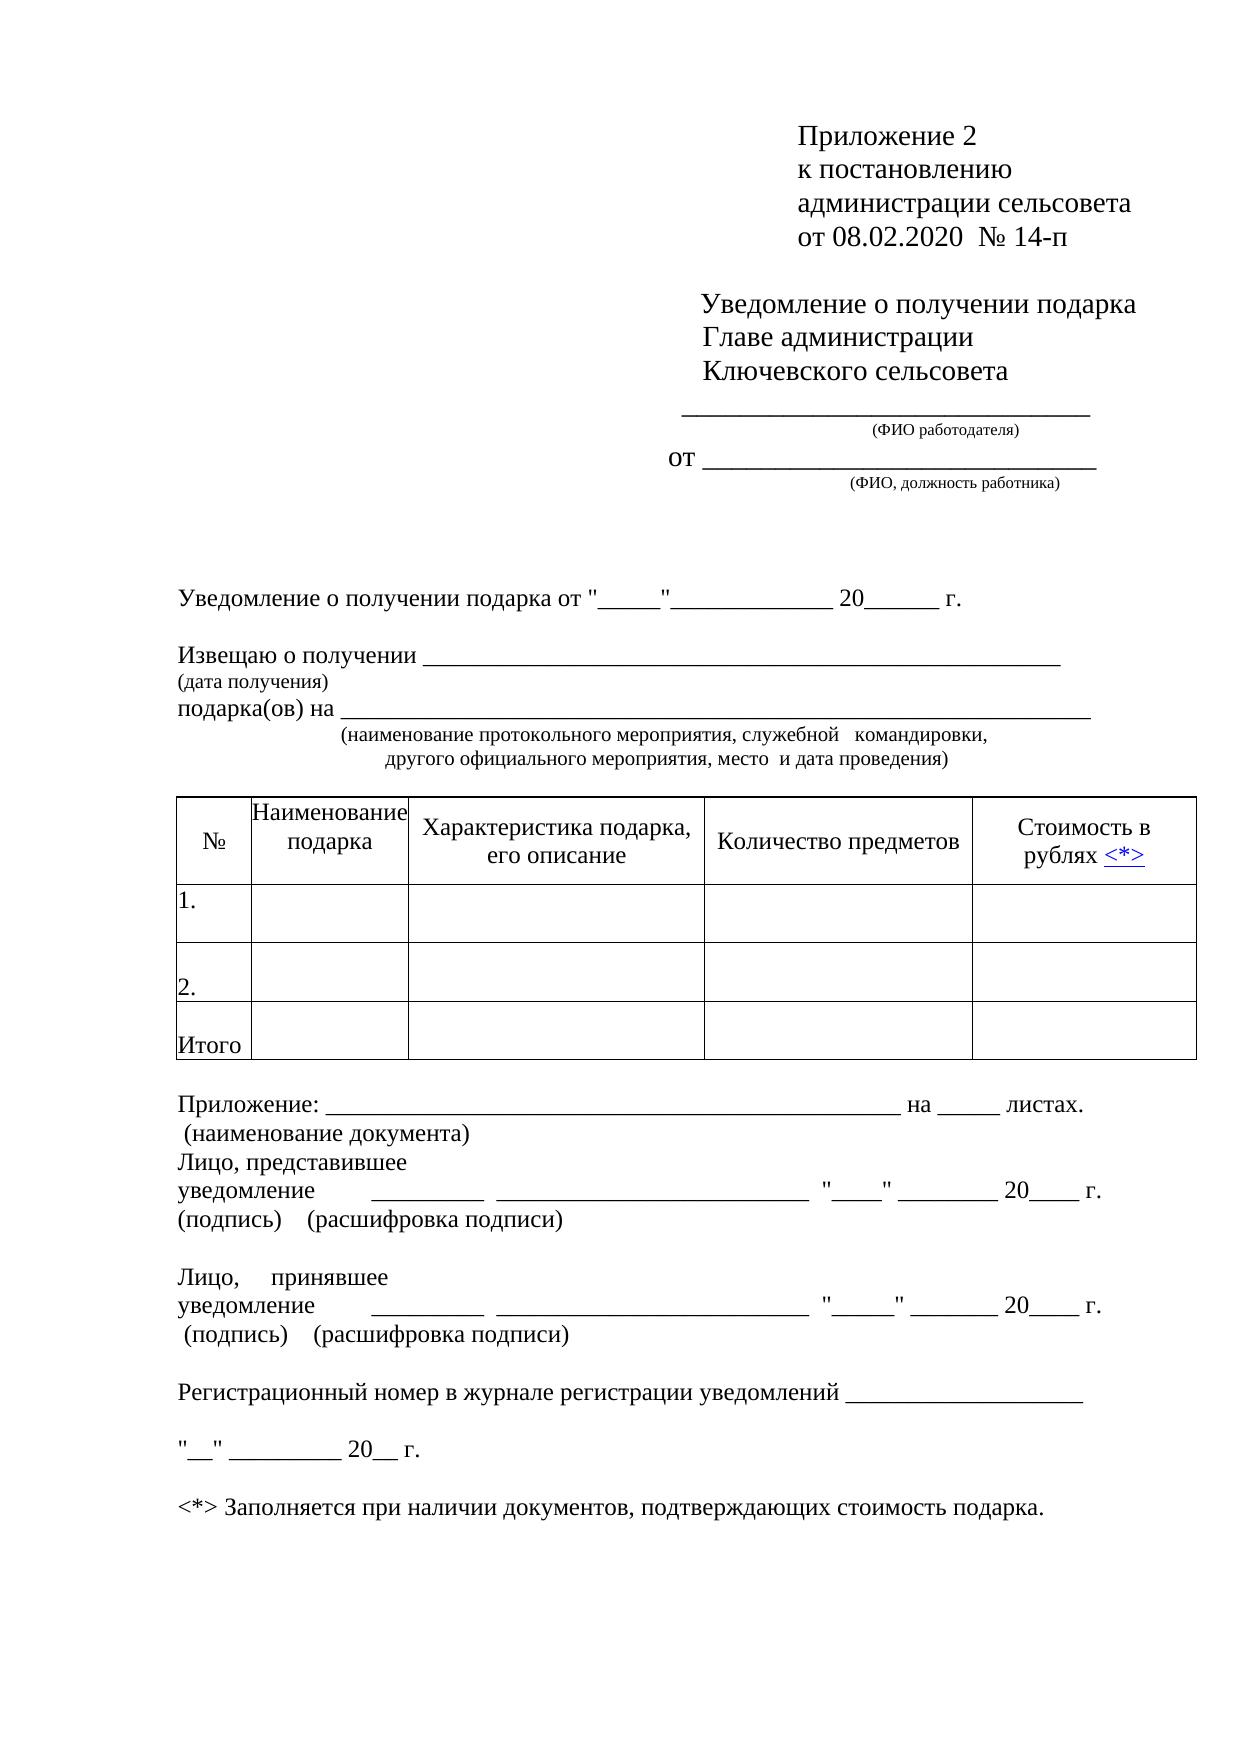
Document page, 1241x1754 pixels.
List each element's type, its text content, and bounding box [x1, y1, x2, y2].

table_cell Итого [177, 1002, 251, 1059]
table_cell [252, 943, 408, 1001]
table_header Характеристика подарка, его описание [409, 798, 704, 884]
text Регистрационный номер в журнале регистрации уведомлений ___________________ [177, 1377, 1152, 1405]
table_cell [409, 943, 704, 1001]
text (ФИО работодателя) [177, 420, 1152, 439]
text Приложение: ______________________________________________ на _____ листах. [177, 1089, 1152, 1118]
text Уведомление о получении подарка [177, 286, 1152, 319]
table_header Стоимость в рублях <*> [973, 798, 1196, 884]
table_cell [409, 1002, 704, 1059]
text к постановлению [177, 152, 1152, 185]
text (наименование документа) [177, 1118, 1152, 1147]
table_cell [973, 1002, 1196, 1059]
text от 08.02.2020 № 14-п [177, 219, 1152, 252]
text уведомление _________ _________________________ "____" ________ 20____ г. [177, 1175, 1152, 1204]
table_cell [705, 1002, 972, 1059]
table_header № [177, 798, 251, 884]
text уведомление _________ _________________________ "_____" _______ 20____ г. [177, 1290, 1152, 1319]
text Приложение 2 [177, 118, 1152, 152]
text <*> Заполняется при наличии документов, подтверждающих стоимость подарка. [177, 1492, 1152, 1520]
table_cell [252, 885, 408, 942]
table_cell 1. [177, 885, 251, 942]
text подарка(ов) на ____________________________________________________________ [177, 693, 1152, 722]
table_cell [252, 1002, 408, 1059]
text "__" _________ 20__ г. [177, 1434, 1152, 1463]
text (подпись) (расшифровка подписи) [177, 1204, 1152, 1233]
table_cell [973, 943, 1196, 1001]
table_cell [409, 885, 704, 942]
text Уведомление о получении подарка от "_____"_____________ 20______ г. [177, 583, 1152, 612]
text от ___________________________ [177, 439, 1152, 473]
table_header Количество предметов [705, 798, 972, 884]
text (дата получения) [177, 669, 1152, 693]
text Главе администрации [177, 319, 1152, 353]
text Лицо, представившее [177, 1147, 1152, 1175]
text (ФИО, должность работника) [177, 473, 1152, 492]
text Лицо, принявшее [177, 1262, 1152, 1290]
text ____________________________ [177, 386, 1152, 420]
table_cell [705, 885, 972, 942]
text администрации сельсовета [177, 185, 1152, 219]
table_cell [705, 943, 972, 1001]
text (наименование протокольного мероприятия, служебной командировки, [177, 722, 1152, 746]
table_header Наименование подарка [252, 798, 408, 884]
text (подпись) (расшифровка подписи) [177, 1319, 1152, 1348]
text Извещаю о получении ___________________________________________________ [177, 640, 1152, 669]
table_cell 2. [177, 943, 251, 1001]
text Ключевского сельсовета [177, 353, 1152, 386]
table_cell [973, 885, 1196, 942]
text другого официального мероприятия, место и дата проведения) [177, 746, 1152, 770]
